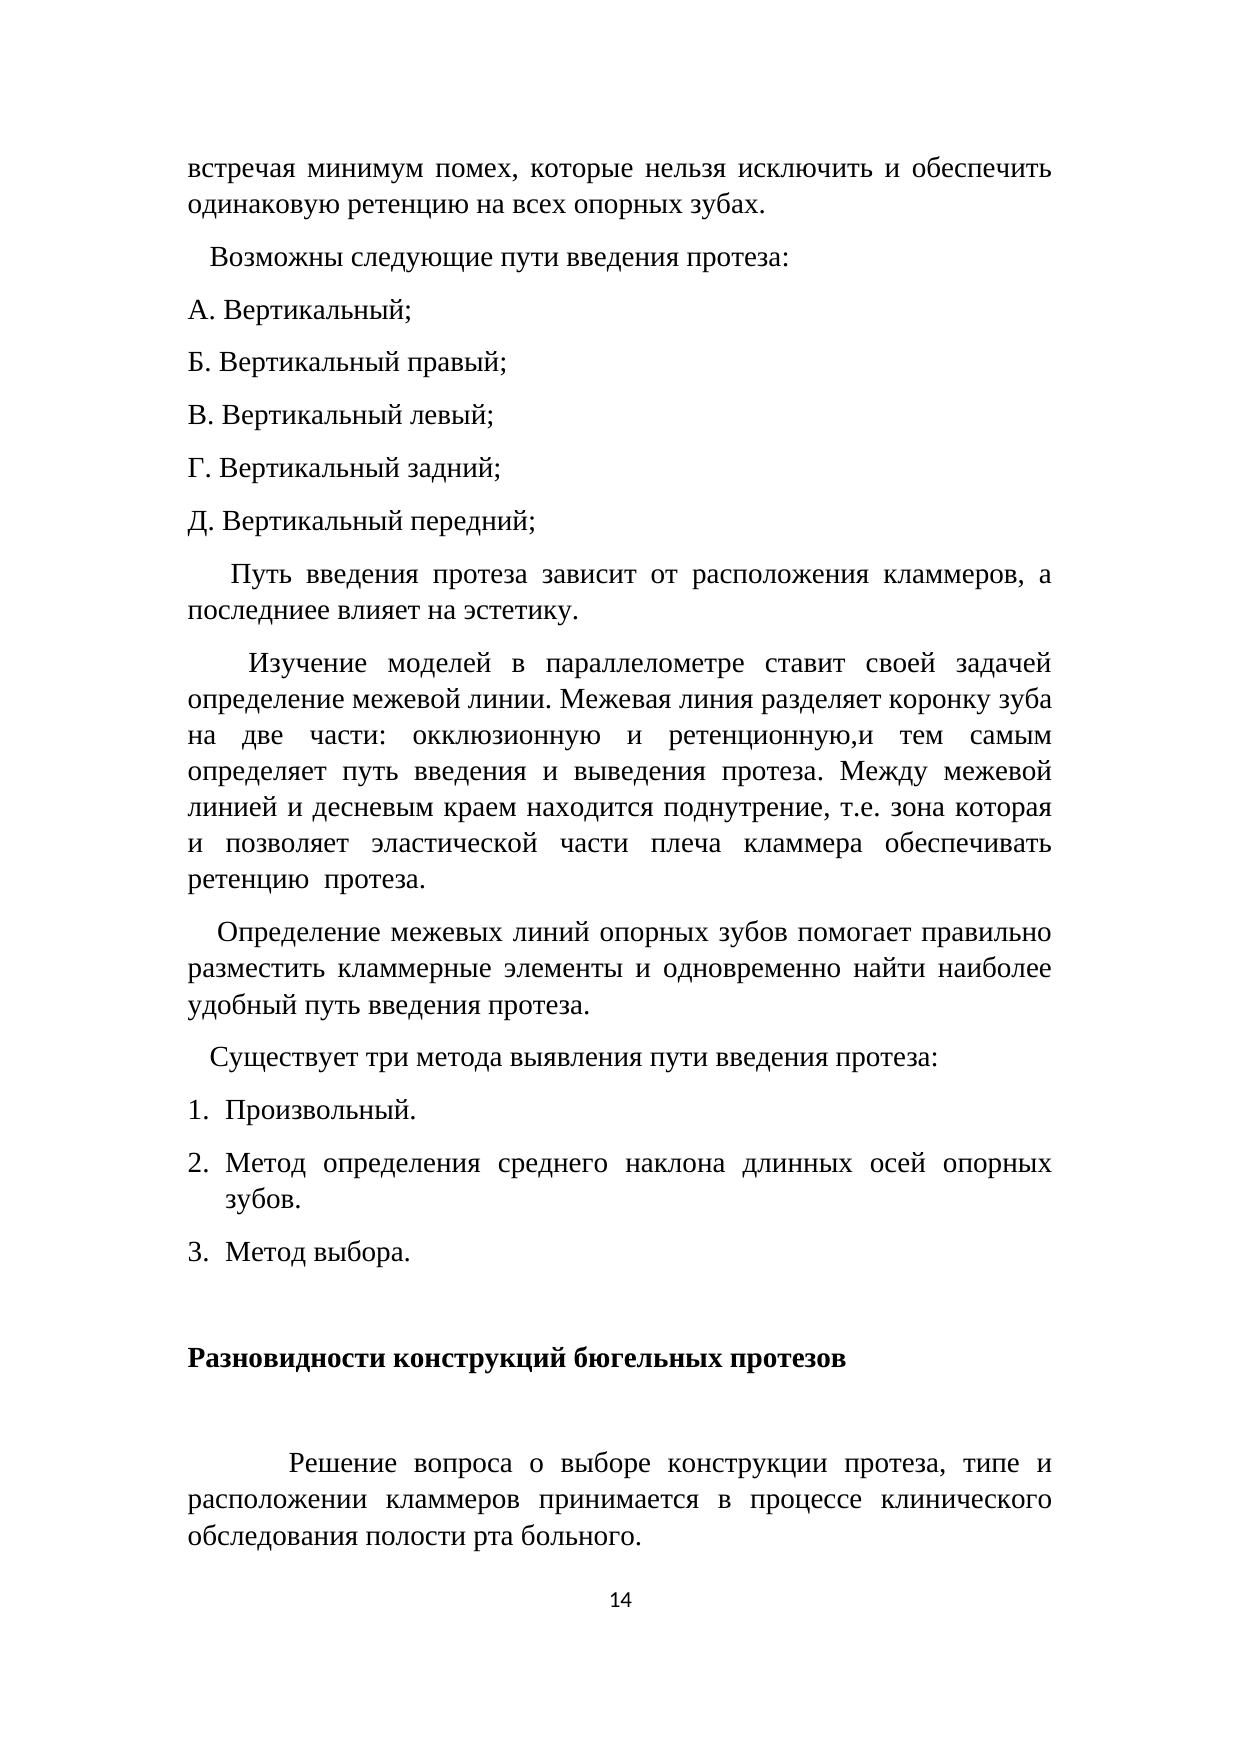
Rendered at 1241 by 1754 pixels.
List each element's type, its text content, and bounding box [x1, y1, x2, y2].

text Изучение моделей в параллелометре ставит своей задачей определение межевой линии. Межевая линия разделяет коронку зуба на две части: окклюзионную и ретенционную,и тем самым определяет путь введения и выведения протеза. Между межевой линией и десневым краем находится поднутрение, т.е. зона которая и позволяет эластической части плеча кламмера обеспечивать ретенцию протеза. [187, 645, 1053, 895]
text Решение вопроса о выборе конструкции протеза, типе и расположении кламмеров принимается в процессе клинического обследования полости рта больного. [187, 1445, 1053, 1551]
text Г. Вертикальный задний; [187, 450, 1053, 484]
list Метод определения среднего наклона длинных осей опорных зубов. [187, 1145, 1053, 1215]
text Д. Вертикальный передний; [187, 503, 1053, 537]
text А. Вертикальный; [187, 292, 1053, 325]
list Произвольный. [187, 1092, 1053, 1126]
text Определение межевых линий опорных зубов помогает правильно разместить кламмерные элементы и одновременно найти наиболее удобный путь введения протеза. [187, 914, 1053, 1020]
text Путь введения протеза зависит от расположения кламмеров, а последниее влияет на эстетику. [187, 556, 1053, 626]
text В. Вертикальный левый; [187, 397, 1053, 431]
text Возможны следующие пути введения протеза: [187, 239, 1053, 272]
text Существует три метода выявления пути введения протеза: [187, 1039, 1053, 1073]
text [187, 150, 1053, 220]
text Разновидности конструкций бюгельных протезов [187, 1340, 1053, 1373]
text Б. Вертикальный правый; [187, 344, 1053, 378]
list Метод выбора. [187, 1234, 1053, 1268]
